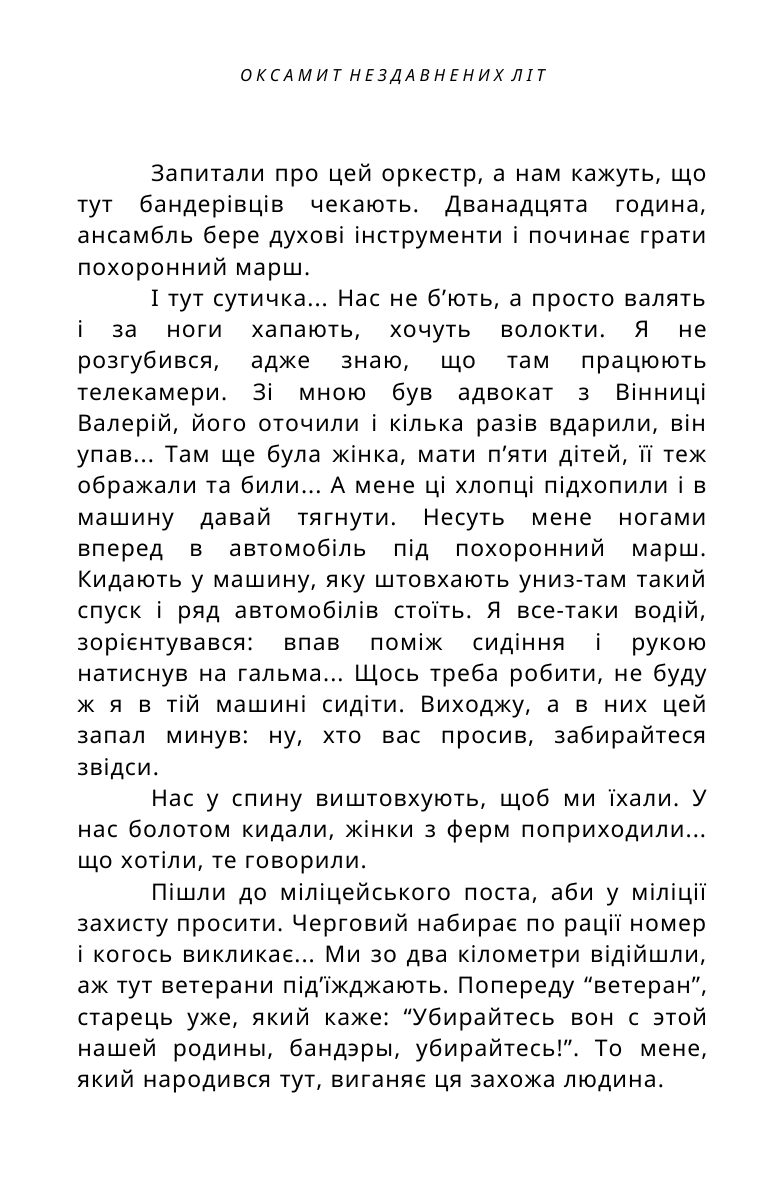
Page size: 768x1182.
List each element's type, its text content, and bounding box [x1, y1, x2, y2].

text Запитали про цей оркестр, а нам кажуть, що тут бандерівців чекають. Дванадцята година, ансамбль бере духові інструменти і починає грати похоронний марш. [77, 157, 707, 282]
text І тут сутичка... Нас не б’ють, а просто валять і за ноги хапають, хочуть волокти. Я не розгубився, адже знаю, що там працюють телекамери. Зі мною був адвокат з Вінниці Валерій, його оточили і кілька разів вдарили, він упав... Там ще була жінка, мати п’яти дітей, її теж ображали та били... А мене ці хлопці підхопили і в машину давай тягнути. Несуть мене ногами вперед в автомобіль під похоронний марш. Кидають у машину, яку штовхають униз-там такий спуск і ряд автомобілів стоїть. Я все-таки водій, зорієнтувався: впав поміж сидіння і рукою натиснув на гальма... Щось треба робити, не буду ж я в тій машині сидіти. Виходжу, а в них цей запал минув: ну, хто вас просив, забирайтеся звідси. [77, 282, 707, 782]
text Пішли до міліцейського поста, аби у міліції захисту просити. Черговий набирає по рації номер і когось викликає... Ми зо два кілометри відійшли, аж тут ветерани під’їжджають. Попереду “ветеран”, старець уже, який каже: “Убирайтесь вон с этой нашей родины, бандэры, убирайтесь!”. То мене, який народився тут, виганяє ця захожа людина. [77, 876, 707, 1094]
text Нас у спину виштовхують, щоб ми їхали. У нас болотом кидали, жінки з ферм поприходили... що хотіли, те говорили. [77, 782, 707, 876]
